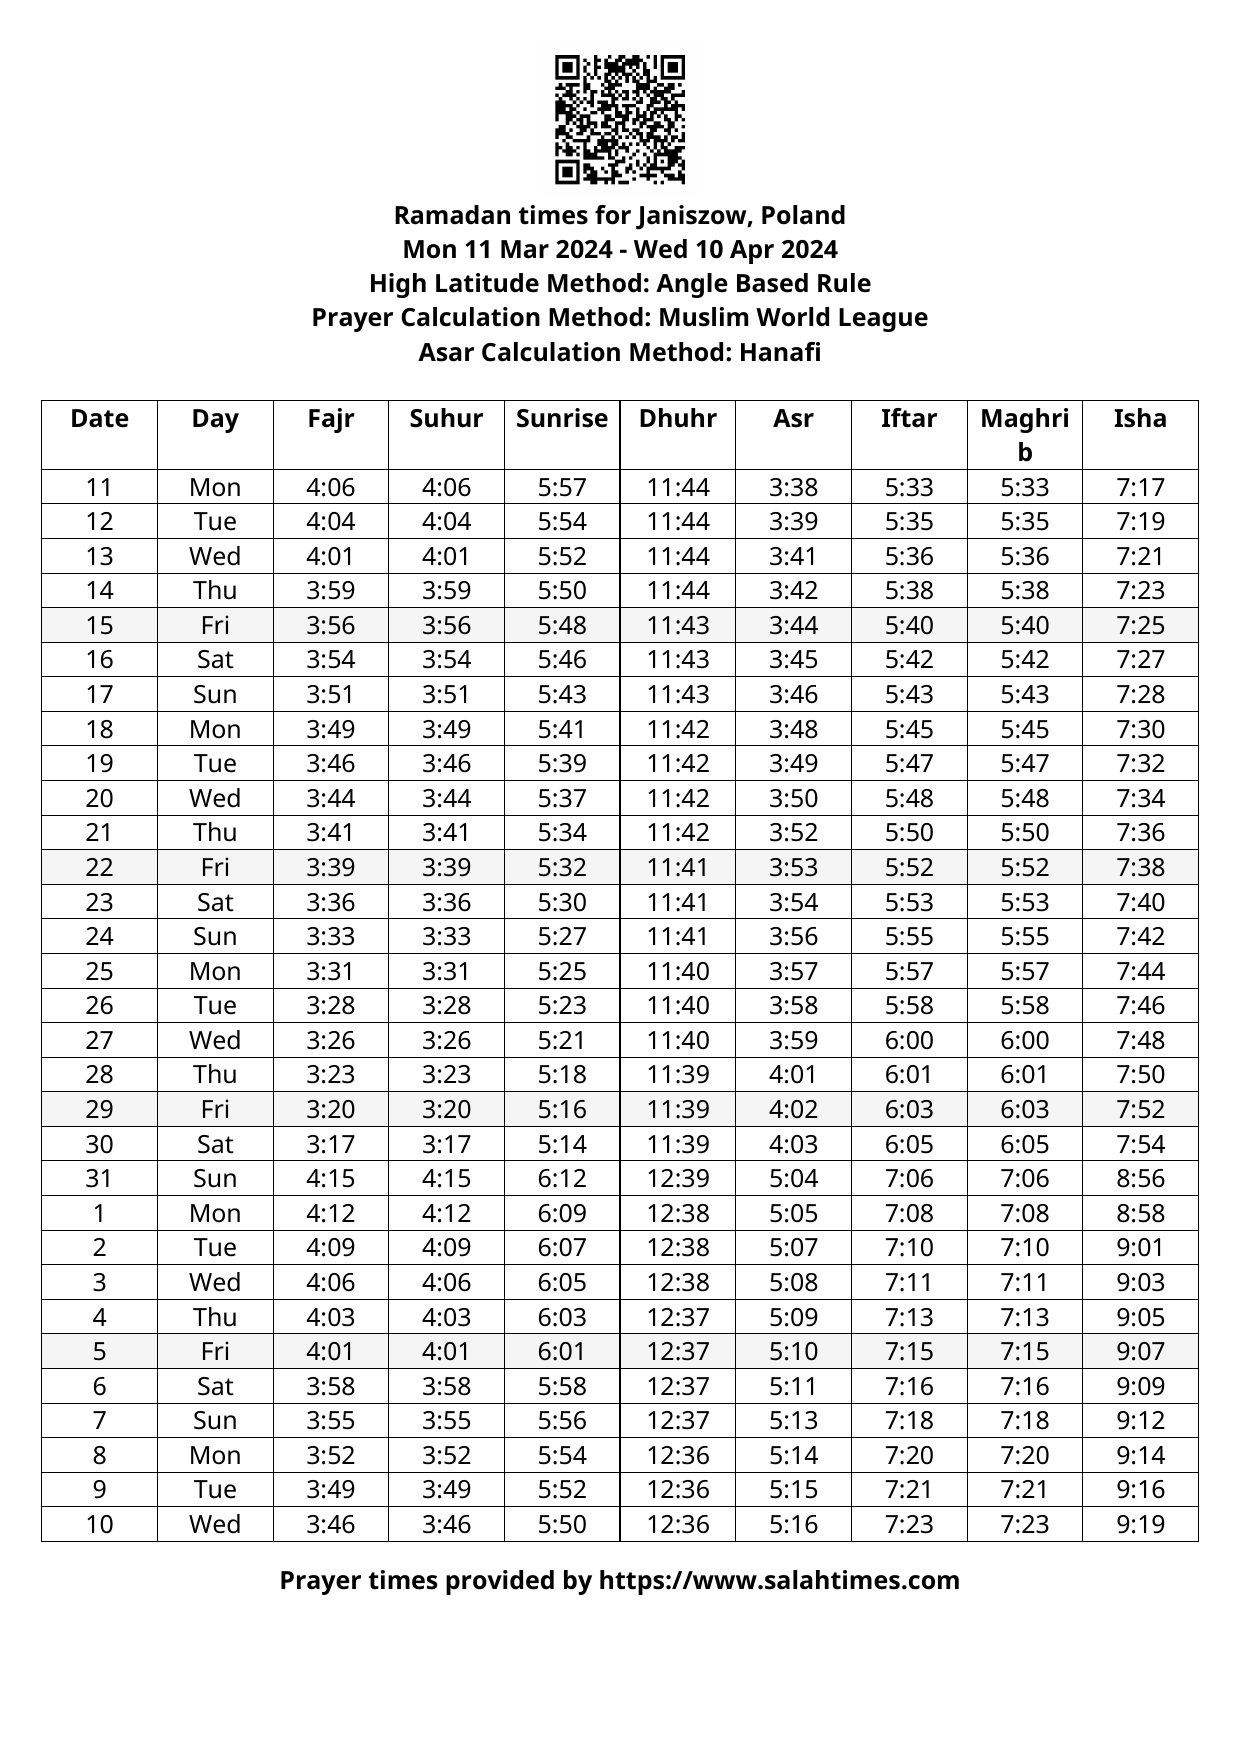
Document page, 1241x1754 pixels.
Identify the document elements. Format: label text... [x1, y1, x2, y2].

table_header Maghrib [968, 401, 1082, 469]
table_cell 5:55 [968, 919, 1082, 953]
table_cell 18 [42, 712, 157, 745]
table_cell 4:04 [274, 504, 388, 538]
text Prayer Calculation Method: Muslim World League [42, 300, 1198, 334]
table_cell 3:44 [736, 608, 851, 642]
table_cell 3:41 [389, 816, 504, 849]
table_cell 3:49 [274, 712, 388, 745]
table_cell 5:33 [968, 470, 1082, 503]
table_cell 3:45 [736, 643, 851, 676]
table_cell 11:44 [621, 470, 735, 503]
table_cell 5:36 [968, 539, 1082, 572]
text Asar Calculation Method: Hanafi [42, 334, 1198, 368]
table_cell 7:48 [1083, 1023, 1198, 1057]
table_cell 7:17 [1083, 470, 1198, 503]
table_cell 5:58 [852, 989, 967, 1022]
table_cell 9:14 [1083, 1438, 1198, 1472]
table_cell Wed [158, 539, 273, 572]
table_cell 22 [42, 850, 157, 884]
table_cell 5:50 [505, 574, 619, 607]
table_cell 3:33 [274, 919, 388, 953]
table_cell 3:57 [736, 954, 851, 987]
table_cell 6:07 [505, 1231, 619, 1264]
table_cell 3:59 [389, 574, 504, 607]
table_cell 6:00 [968, 1023, 1082, 1057]
table_cell 5:07 [736, 1231, 851, 1264]
table_cell 5:43 [968, 677, 1082, 711]
table_cell 9:05 [1083, 1300, 1198, 1333]
picture [542, 41, 699, 198]
table_cell 3:46 [736, 677, 851, 711]
table_cell 6 [42, 1369, 157, 1402]
table_cell 3:26 [389, 1023, 504, 1057]
table_cell 5:54 [505, 504, 619, 538]
table_cell 11:39 [621, 1092, 735, 1126]
table_cell 9:19 [1083, 1507, 1198, 1541]
table_cell 3:49 [736, 746, 851, 780]
table_cell 4:06 [274, 1265, 388, 1299]
table_cell 3:44 [389, 781, 504, 814]
table_cell 7:06 [852, 1161, 967, 1195]
table_cell 14 [42, 574, 157, 607]
table_cell 7:13 [852, 1300, 967, 1333]
table_cell Mon [158, 954, 273, 987]
table_header Suhur [389, 401, 504, 469]
table_cell 11:43 [621, 608, 735, 642]
table_header Date [42, 401, 157, 469]
table_cell 5:40 [968, 608, 1082, 642]
table_cell 3:53 [736, 850, 851, 884]
table_cell 11:43 [621, 677, 735, 711]
table_header Day [158, 401, 273, 469]
table_cell 3:55 [274, 1404, 388, 1437]
table_cell 12:37 [621, 1369, 735, 1402]
table_cell 7:27 [1083, 643, 1198, 676]
table_cell 4:12 [389, 1196, 504, 1229]
table_cell 9:16 [1083, 1473, 1198, 1506]
table_cell 11:44 [621, 539, 735, 572]
table_cell Tue [158, 1231, 273, 1264]
table_cell 5:05 [736, 1196, 851, 1229]
table_cell 3:38 [736, 470, 851, 503]
table_cell 3:39 [736, 504, 851, 538]
table_cell 3:42 [736, 574, 851, 607]
table_cell 5:25 [505, 954, 619, 987]
table_cell 16 [42, 643, 157, 676]
text Ramadan times for Janiszow, Poland [42, 198, 1198, 232]
table_cell 5:52 [968, 850, 1082, 884]
table_cell 19 [42, 746, 157, 780]
table_cell 11:43 [621, 643, 735, 676]
table_cell 4:01 [736, 1058, 851, 1091]
table_cell 3:41 [274, 816, 388, 849]
table_cell 7:08 [852, 1196, 967, 1229]
table_cell 3:46 [389, 746, 504, 780]
table_cell 8 [42, 1438, 157, 1472]
table_cell 5:14 [736, 1438, 851, 1472]
table_cell 12:38 [621, 1265, 735, 1299]
table_cell 11:39 [621, 1058, 735, 1091]
table_cell Thu [158, 1058, 273, 1091]
table_cell 3:56 [274, 608, 388, 642]
table_cell 7:21 [852, 1473, 967, 1506]
table_cell 9:07 [1083, 1334, 1198, 1368]
table_cell 12:37 [621, 1334, 735, 1368]
table_cell 5:08 [736, 1265, 851, 1299]
table_cell 5:50 [968, 816, 1082, 849]
table_cell 7:50 [1083, 1058, 1198, 1091]
table_cell 7:11 [968, 1265, 1082, 1299]
table_cell Sun [158, 677, 273, 711]
table_cell 3:23 [274, 1058, 388, 1091]
table_cell 5:41 [505, 712, 619, 745]
table_cell 5:58 [505, 1369, 619, 1402]
table_cell 7:30 [1083, 712, 1198, 745]
table_cell 3:58 [389, 1369, 504, 1402]
table_cell 12:36 [621, 1473, 735, 1506]
table_cell 7:15 [968, 1334, 1082, 1368]
table_cell 7:25 [1083, 608, 1198, 642]
table_cell 21 [42, 816, 157, 849]
table_cell 7:20 [968, 1438, 1082, 1472]
table_cell 20 [42, 781, 157, 814]
table_cell 5:27 [505, 919, 619, 953]
table_cell 3:49 [389, 1473, 504, 1506]
table_header Iftar [852, 401, 967, 469]
table_cell 12:39 [621, 1161, 735, 1195]
table_cell 4:03 [389, 1300, 504, 1333]
table_cell 4:04 [389, 504, 504, 538]
table_cell 5:10 [736, 1334, 851, 1368]
table_cell 9:12 [1083, 1404, 1198, 1437]
table_cell 3:52 [736, 816, 851, 849]
table_cell 11 [42, 470, 157, 503]
table_cell Fri [158, 608, 273, 642]
table_cell Sun [158, 1161, 273, 1195]
table_cell 5:14 [505, 1127, 619, 1160]
table_cell 3:48 [736, 712, 851, 745]
table_cell 3:46 [274, 746, 388, 780]
table_cell 5:38 [852, 574, 967, 607]
table_cell 5:50 [505, 1507, 619, 1541]
table_cell 7:19 [1083, 504, 1198, 538]
table_cell 5:57 [968, 954, 1082, 987]
table_cell Tue [158, 504, 273, 538]
table_cell 7:23 [968, 1507, 1082, 1541]
table_cell 5:48 [852, 781, 967, 814]
table_cell 11:42 [621, 781, 735, 814]
table_cell 3:54 [274, 643, 388, 676]
table_cell 12:36 [621, 1507, 735, 1541]
table_cell 5:39 [505, 746, 619, 780]
table_cell 3:28 [274, 989, 388, 1022]
table_cell 5:15 [736, 1473, 851, 1506]
table_cell Wed [158, 1507, 273, 1541]
table_cell 3:39 [274, 850, 388, 884]
table_cell 3:52 [274, 1438, 388, 1472]
table_cell 3:36 [389, 885, 504, 918]
table_cell 5:48 [968, 781, 1082, 814]
table_cell 7:34 [1083, 781, 1198, 814]
table_cell 4 [42, 1300, 157, 1333]
table_cell 17 [42, 677, 157, 711]
table_cell Fri [158, 1092, 273, 1126]
table_cell 7:44 [1083, 954, 1198, 987]
table_cell 7:32 [1083, 746, 1198, 780]
table_cell 4:06 [274, 470, 388, 503]
table_cell 5:36 [852, 539, 967, 572]
table_cell 7:23 [852, 1507, 967, 1541]
table_cell 3:36 [274, 885, 388, 918]
table_cell 4:02 [736, 1092, 851, 1126]
table_cell 5:11 [736, 1369, 851, 1402]
table_cell 12:37 [621, 1300, 735, 1333]
table_cell 3:41 [736, 539, 851, 572]
table_cell 24 [42, 919, 157, 953]
table_cell 5:35 [968, 504, 1082, 538]
table_cell 7:28 [1083, 677, 1198, 711]
table_cell 7 [42, 1404, 157, 1437]
table_cell 6:05 [852, 1127, 967, 1160]
table_cell 27 [42, 1023, 157, 1057]
table_cell 15 [42, 608, 157, 642]
table_cell 5:56 [505, 1404, 619, 1437]
table_cell Sun [158, 1404, 273, 1437]
table_cell 4:09 [389, 1231, 504, 1264]
table_cell 3:31 [389, 954, 504, 987]
table_cell 4:01 [274, 539, 388, 572]
table_cell 7:15 [852, 1334, 967, 1368]
table_cell 5:04 [736, 1161, 851, 1195]
table_cell 3:56 [736, 919, 851, 953]
table_cell Tue [158, 1473, 273, 1506]
table_cell 7:46 [1083, 989, 1198, 1022]
table_cell 5:09 [736, 1300, 851, 1333]
table_cell 12:37 [621, 1404, 735, 1437]
table_cell 3:46 [274, 1507, 388, 1541]
table_cell 6:00 [852, 1023, 967, 1057]
table_cell 6:09 [505, 1196, 619, 1229]
table_cell 12:38 [621, 1231, 735, 1264]
table_cell 3:33 [389, 919, 504, 953]
table_cell 11:41 [621, 850, 735, 884]
table_cell Thu [158, 574, 273, 607]
table_header Asr [736, 401, 851, 469]
table_cell Thu [158, 816, 273, 849]
table_cell 5:21 [505, 1023, 619, 1057]
table_cell 9:01 [1083, 1231, 1198, 1264]
table_cell 11:41 [621, 885, 735, 918]
table_cell 5:16 [736, 1507, 851, 1541]
table_cell 3:17 [389, 1127, 504, 1160]
table_cell 29 [42, 1092, 157, 1126]
text Mon 11 Mar 2024 - Wed 10 Apr 2024 [42, 232, 1198, 266]
table_cell 4:03 [274, 1300, 388, 1333]
table_cell 5:32 [505, 850, 619, 884]
table_cell 5:34 [505, 816, 619, 849]
table_cell 4:01 [274, 1334, 388, 1368]
table_cell 3:59 [736, 1023, 851, 1057]
table_cell 4:06 [389, 470, 504, 503]
table_cell 3 [42, 1265, 157, 1299]
table_cell 12 [42, 504, 157, 538]
table_cell 5:42 [968, 643, 1082, 676]
table_cell 8:56 [1083, 1161, 1198, 1195]
table_cell 3:54 [736, 885, 851, 918]
table_cell 7:16 [852, 1369, 967, 1402]
table_cell 3:49 [389, 712, 504, 745]
table_cell 31 [42, 1161, 157, 1195]
table_cell 5:46 [505, 643, 619, 676]
table_cell Wed [158, 781, 273, 814]
table_cell 5:43 [852, 677, 967, 711]
table_cell 3:50 [736, 781, 851, 814]
table_cell 3:54 [389, 643, 504, 676]
table_cell 7:23 [1083, 574, 1198, 607]
text High Latitude Method: Angle Based Rule [42, 266, 1198, 300]
table_cell 4:09 [274, 1231, 388, 1264]
table_cell 4:03 [736, 1127, 851, 1160]
table_cell 7:42 [1083, 919, 1198, 953]
table_cell 7:08 [968, 1196, 1082, 1229]
table_cell 3:52 [389, 1438, 504, 1472]
table_cell 3:17 [274, 1127, 388, 1160]
table_cell Sun [158, 919, 273, 953]
table_cell Mon [158, 712, 273, 745]
table_cell 5:50 [852, 816, 967, 849]
table_cell 6:01 [852, 1058, 967, 1091]
table_cell 4:15 [389, 1161, 504, 1195]
table_cell 6:01 [505, 1334, 619, 1368]
table_cell 3:59 [274, 574, 388, 607]
table_cell 5:52 [852, 850, 967, 884]
table_cell 7:06 [968, 1161, 1082, 1195]
table_cell 6:12 [505, 1161, 619, 1195]
table_cell 5:30 [505, 885, 619, 918]
table_cell 5:37 [505, 781, 619, 814]
table_cell 5:16 [505, 1092, 619, 1126]
table_cell 5:18 [505, 1058, 619, 1091]
table_cell 5:55 [852, 919, 967, 953]
table_cell 6:03 [505, 1300, 619, 1333]
table_cell 5:33 [852, 470, 967, 503]
table_cell 5:53 [968, 885, 1082, 918]
table_cell 11:40 [621, 954, 735, 987]
table_cell Mon [158, 470, 273, 503]
table_cell 7:40 [1083, 885, 1198, 918]
table_cell 6:03 [852, 1092, 967, 1126]
table_cell 11:44 [621, 574, 735, 607]
table_cell 6:05 [968, 1127, 1082, 1160]
table_header Sunrise [505, 401, 619, 469]
table_cell Wed [158, 1265, 273, 1299]
table_cell 3:28 [389, 989, 504, 1022]
table_cell 5:47 [968, 746, 1082, 780]
table_cell Sat [158, 885, 273, 918]
table_cell 10 [42, 1507, 157, 1541]
table_cell 5:54 [505, 1438, 619, 1472]
table_cell 5:42 [852, 643, 967, 676]
table_cell Tue [158, 746, 273, 780]
table_cell 11:40 [621, 1023, 735, 1057]
table_cell 9:09 [1083, 1369, 1198, 1402]
table_cell 12:38 [621, 1196, 735, 1229]
text Prayer times provided by https://www.salahtimes.com [42, 1563, 1198, 1597]
table_cell 7:52 [1083, 1092, 1198, 1126]
table_cell 3:49 [274, 1473, 388, 1506]
table_cell 5:52 [505, 1473, 619, 1506]
table_cell 5:45 [852, 712, 967, 745]
table_cell 3:55 [389, 1404, 504, 1437]
table_cell 5:52 [505, 539, 619, 572]
table_cell 7:21 [968, 1473, 1082, 1506]
table_cell 8:58 [1083, 1196, 1198, 1229]
table_header Dhuhr [621, 401, 735, 469]
table_header Fajr [274, 401, 388, 469]
table_cell Fri [158, 850, 273, 884]
table_cell 1 [42, 1196, 157, 1229]
table_cell 4:01 [389, 539, 504, 572]
table_cell Sat [158, 1127, 273, 1160]
table_cell 3:20 [274, 1092, 388, 1126]
table_cell 23 [42, 885, 157, 918]
table_cell 30 [42, 1127, 157, 1160]
table_cell 13 [42, 539, 157, 572]
table_cell 6:05 [505, 1265, 619, 1299]
table_cell 11:42 [621, 746, 735, 780]
table_cell 3:39 [389, 850, 504, 884]
table_cell 3:58 [736, 989, 851, 1022]
table_cell 25 [42, 954, 157, 987]
table_cell 11:41 [621, 919, 735, 953]
table_cell 3:26 [274, 1023, 388, 1057]
table_cell 4:15 [274, 1161, 388, 1195]
table_cell 5:58 [968, 989, 1082, 1022]
table_cell 5:53 [852, 885, 967, 918]
table_header Isha [1083, 401, 1198, 469]
table_cell 5:45 [968, 712, 1082, 745]
table_cell 7:13 [968, 1300, 1082, 1333]
table_cell Mon [158, 1438, 273, 1472]
table_cell Sat [158, 643, 273, 676]
table_cell 5 [42, 1334, 157, 1368]
table_cell 11:40 [621, 989, 735, 1022]
table_cell 3:51 [389, 677, 504, 711]
table_cell 7:54 [1083, 1127, 1198, 1160]
table_cell 7:18 [852, 1404, 967, 1437]
table_cell Tue [158, 989, 273, 1022]
table_cell 11:42 [621, 816, 735, 849]
table_cell 5:57 [505, 470, 619, 503]
table_cell 2 [42, 1231, 157, 1264]
table_cell 7:11 [852, 1265, 967, 1299]
table_cell 3:56 [389, 608, 504, 642]
table_cell 5:35 [852, 504, 967, 538]
table_cell Fri [158, 1334, 273, 1368]
table_cell 7:20 [852, 1438, 967, 1472]
table_cell 4:12 [274, 1196, 388, 1229]
table_cell 7:38 [1083, 850, 1198, 884]
table_cell 26 [42, 989, 157, 1022]
table_cell 12:36 [621, 1438, 735, 1472]
table_cell 7:16 [968, 1369, 1082, 1402]
table_cell 7:18 [968, 1404, 1082, 1437]
table_cell 6:01 [968, 1058, 1082, 1091]
table_cell 3:51 [274, 677, 388, 711]
table_cell 3:20 [389, 1092, 504, 1126]
table_cell 5:48 [505, 608, 619, 642]
table_cell 7:36 [1083, 816, 1198, 849]
table_cell 9:03 [1083, 1265, 1198, 1299]
table_cell 5:38 [968, 574, 1082, 607]
table_cell 3:46 [389, 1507, 504, 1541]
table_cell 7:10 [968, 1231, 1082, 1264]
table_cell 6:03 [968, 1092, 1082, 1126]
table_cell 5:47 [852, 746, 967, 780]
table_cell 3:58 [274, 1369, 388, 1402]
table_cell 5:23 [505, 989, 619, 1022]
table_cell 3:23 [389, 1058, 504, 1091]
table_cell 11:44 [621, 504, 735, 538]
table_cell Thu [158, 1300, 273, 1333]
table_cell 5:40 [852, 608, 967, 642]
table_cell 28 [42, 1058, 157, 1091]
table_cell 11:39 [621, 1127, 735, 1160]
table_cell 3:31 [274, 954, 388, 987]
table_cell 9 [42, 1473, 157, 1506]
table_cell Mon [158, 1196, 273, 1229]
table_cell Sat [158, 1369, 273, 1402]
table_cell 5:57 [852, 954, 967, 987]
table_cell 4:01 [389, 1334, 504, 1368]
table_cell 3:44 [274, 781, 388, 814]
table_cell 4:06 [389, 1265, 504, 1299]
table_cell Wed [158, 1023, 273, 1057]
table_cell 5:43 [505, 677, 619, 711]
table_cell 7:10 [852, 1231, 967, 1264]
table_cell 7:21 [1083, 539, 1198, 572]
table_cell 5:13 [736, 1404, 851, 1437]
table_cell 11:42 [621, 712, 735, 745]
